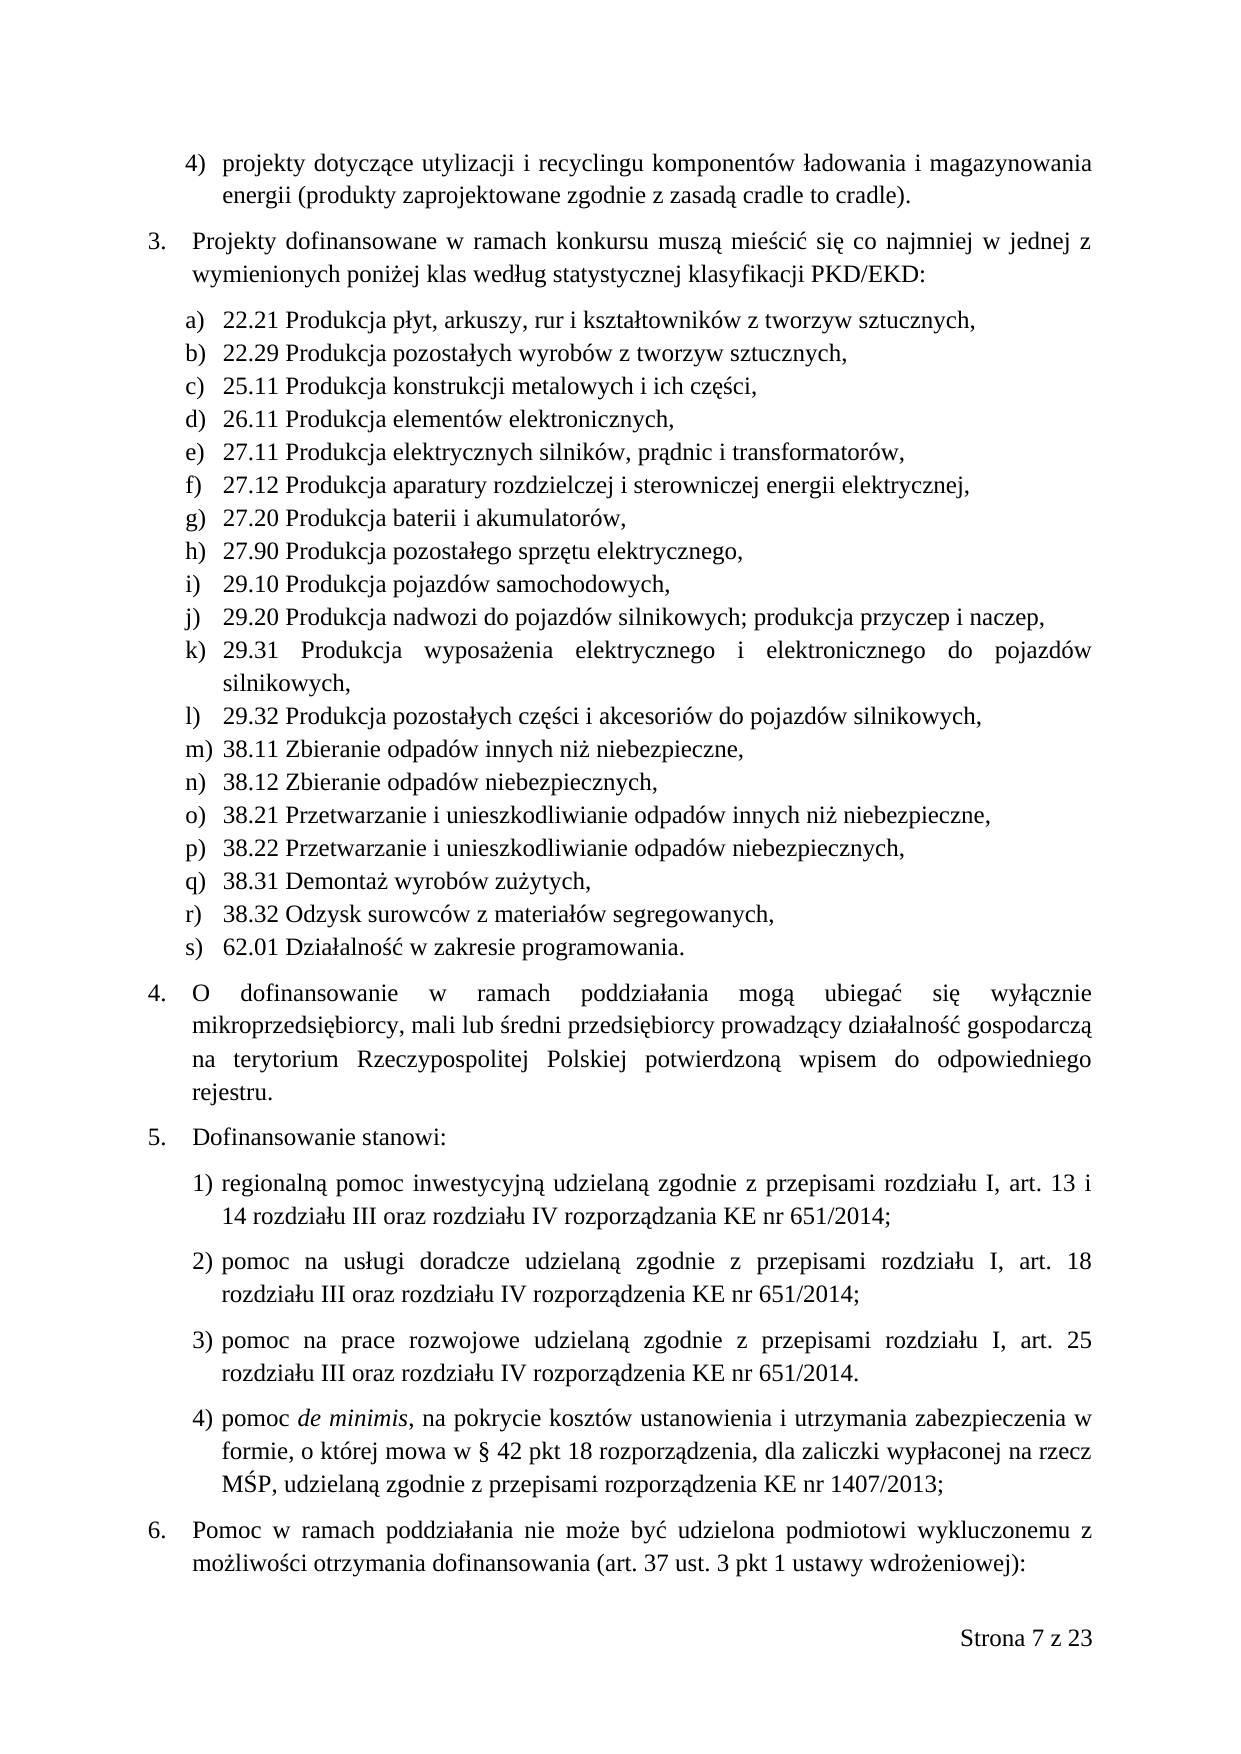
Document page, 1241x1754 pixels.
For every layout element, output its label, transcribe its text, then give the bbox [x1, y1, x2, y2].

list Projekty dofinansowane w ramach konkursu muszą mieścić się co najmniej w jednej z wymienionych poniżej klas według statystycznej klasyfikacji PKD/EKD: [148, 226, 1093, 288]
list pomoc na prace rozwojowe udzielaną zgodnie z przepisami rozdziału I, art. 25 rozdziału III oraz rozdziału IV rozporządzenia KE nr 651/2014. [192, 1325, 1093, 1387]
list 25.11 Produkcja konstrukcji metalowych i ich części, [185, 371, 1093, 399]
list regionalną pomoc inwestycyjną udzielaną zgodnie z przepisami rozdziału I, art. 13 i 14 rozdziału III oraz rozdziału IV rozporządzania KE nr 651/2014; [192, 1168, 1093, 1229]
list O dofinansowanie w ramach poddziałania mogą ubiegać się wyłącznie mikroprzedsiębiorcy, mali lub średni przedsiębiorcy prowadzący działalność gospodarczą na terytorium Rzeczypospolitej Polskiej potwierdzoną wpisem do odpowiedniego rejestru. [148, 978, 1093, 1105]
list 22.21 Produkcja płyt, arkuszy, rur i kształtowników z tworzyw sztucznych, [185, 305, 1093, 333]
list 62.01 Działalność w zakresie programowania. [185, 932, 1093, 961]
list 27.12 Produkcja aparatury rozdzielczej i sterowniczej energii elektrycznej, [185, 470, 1093, 498]
list Dofinansowanie stanowi: [148, 1122, 1093, 1151]
list Pomoc w ramach poddziałania nie może być udzielona podmiotowi wykluczonemu z możliwości otrzymania dofinansowania (art. 37 ust. 3 pkt 1 ustawy wdrożeniowej): [148, 1515, 1093, 1577]
list 29.31 Produkcja wyposażenia elektrycznego i elektronicznego do pojazdów silnikowych, [185, 635, 1093, 697]
list pomoc de minimis, na pokrycie kosztów ustanowienia i utrzymania zabezpieczenia w formie, o której mowa w § 42 pkt 18 rozporządzenia, dla zaliczki wypłaconej na rzecz MŚP, udzielaną zgodnie z przepisami rozporządzenia KE nr 1407/2013; [192, 1403, 1093, 1498]
list 29.32 Produkcja pozostałych części i akcesoriów do pojazdów silnikowych, [185, 701, 1093, 730]
list 29.10 Produkcja pojazdów samochodowych, [185, 569, 1093, 598]
list projekty dotyczące utylizacji i recyclingu komponentów ładowania i magazynowania energii (produkty zaprojektowane zgodnie z zasadą cradle to cradle). [185, 148, 1093, 209]
list 38.11 Zbieranie odpadów innych niż niebezpieczne, [185, 734, 1093, 763]
list 27.90 Produkcja pozostałego sprzętu elektrycznego, [185, 536, 1093, 564]
list 38.22 Przetwarzanie i unieszkodliwianie odpadów niebezpiecznych, [185, 833, 1093, 862]
list 26.11 Produkcja elementów elektronicznych, [185, 404, 1093, 432]
list 38.32 Odzysk surowców z materiałów segregowanych, [185, 899, 1093, 928]
list 38.12 Zbieranie odpadów niebezpiecznych, [185, 767, 1093, 796]
list 29.20 Produkcja nadwozi do pojazdów silnikowych; produkcja przyczep i naczep, [185, 602, 1093, 631]
list 38.31 Demontaż wyrobów zużytych, [185, 866, 1093, 895]
list 22.29 Produkcja pozostałych wyrobów z tworzyw sztucznych, [185, 338, 1093, 366]
list 38.21 Przetwarzanie i unieszkodliwianie odpadów innych niż niebezpieczne, [185, 800, 1093, 829]
list pomoc na usługi doradcze udzielaną zgodnie z przepisami rozdziału I, art. 18 rozdziału III oraz rozdziału IV rozporządzenia KE nr 651/2014; [192, 1246, 1093, 1308]
list 27.11 Produkcja elektrycznych silników, prądnic i transformatorów, [185, 437, 1093, 466]
list 27.20 Produkcja baterii i akumulatorów, [185, 503, 1093, 532]
